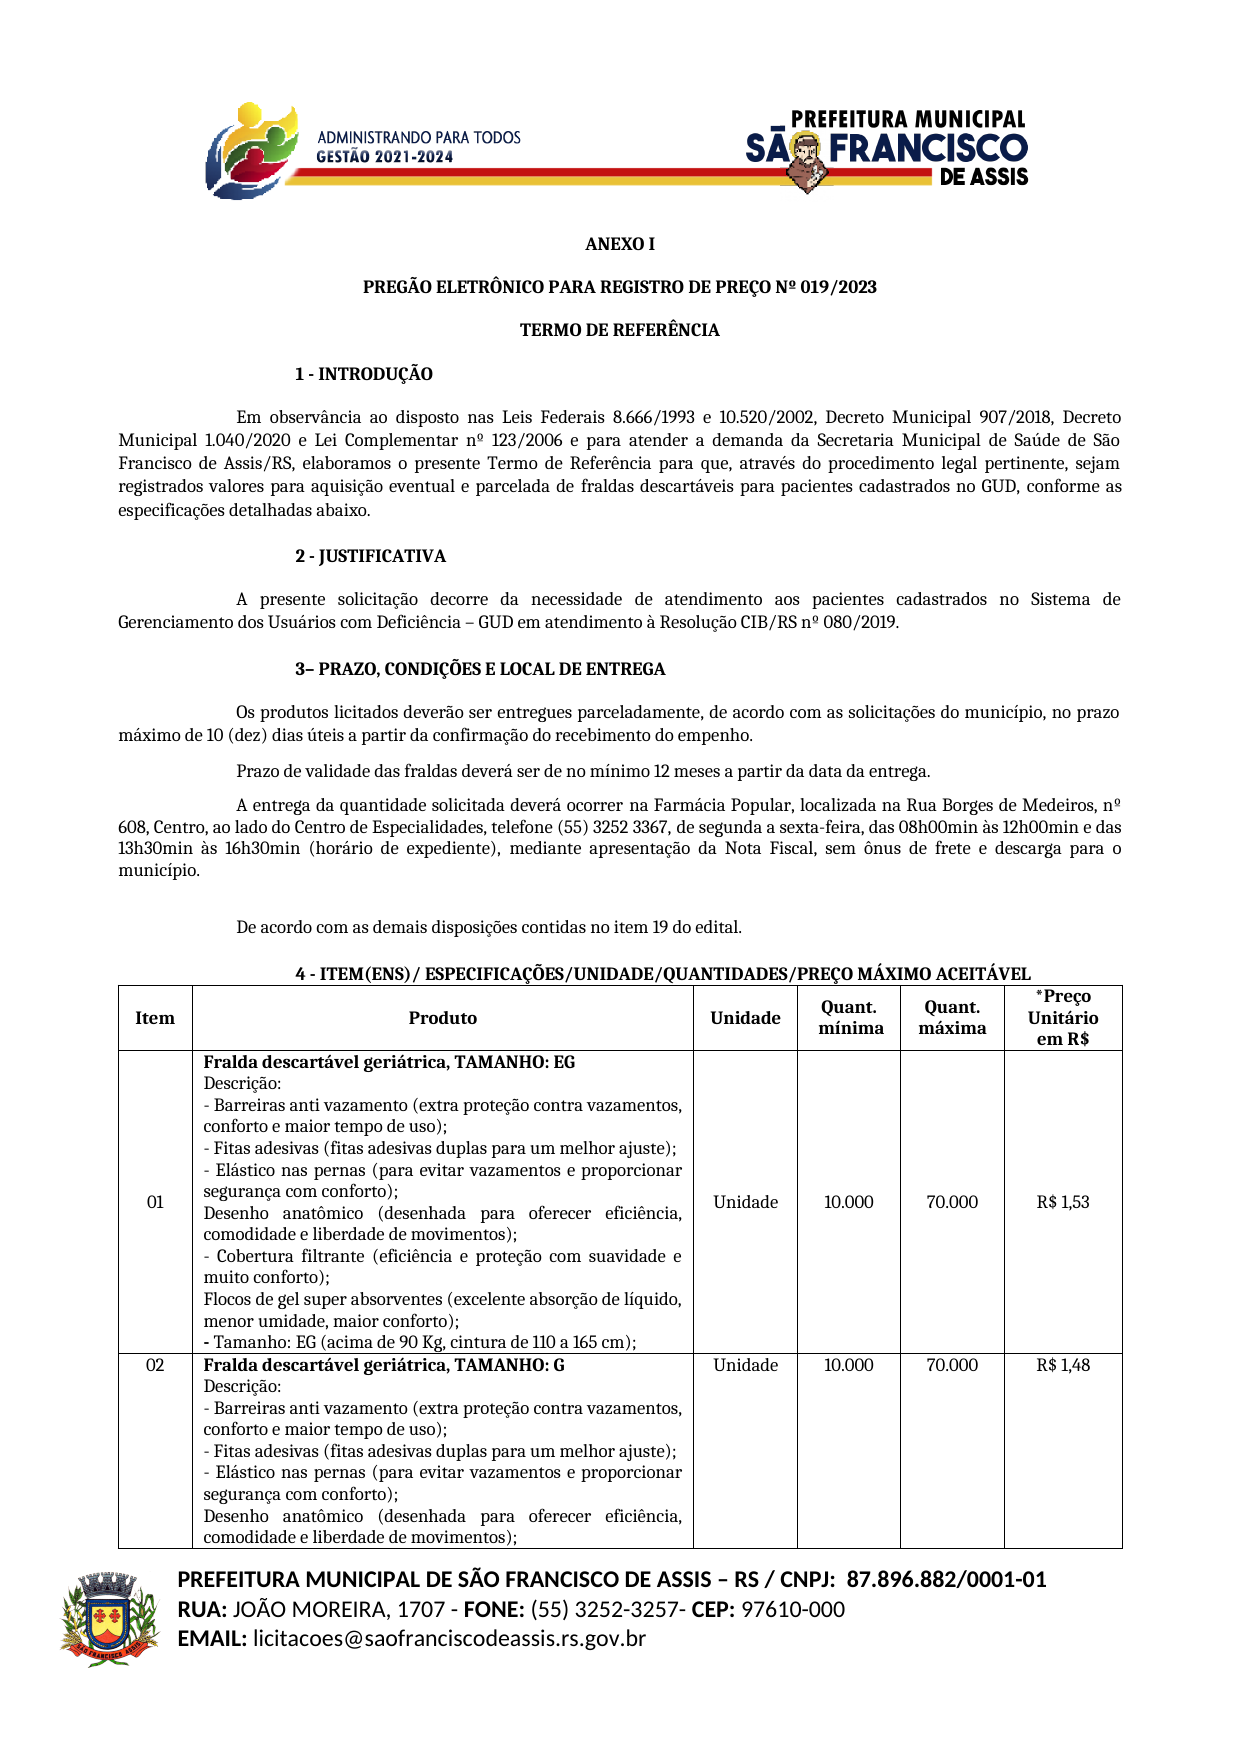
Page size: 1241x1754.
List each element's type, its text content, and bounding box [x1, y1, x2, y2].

table_cell Fralda descartável geriátrica, TAMANHO: EG Descrição: - Barreiras anti vazamento (extra proteção contra vazamentos, conforto e maior tempo de uso); - Fitas adesivas (fitas adesivas duplas para um melhor ajuste); - Elástico nas pernas (para evitar vazamentos e proporcionar segurança com conforto); Desenho anatômico (desenhada para oferecer eficiência, comodidade e liberdade de movimentos); - Cobertura filtrante (eficiência e proteção com suavidade e muito conforto); Flocos de gel super absorventes (excelente absorção de líquido, menor umidade, maior conforto); - Tamanho: EG (acima de 90 Kg, cintura de 110 a 165 cm); [193, 1051, 693, 1353]
table_cell 01 [119, 1051, 192, 1353]
text PREGÃO ELETRÔNICO PARA REGISTRO DE PREÇO Nº 019/2023 [118, 277, 1122, 298]
text A presente solicitação decorre da necessidade de atendimento aos pacientes cadastrados no Sistema de Gerenciamento dos Usuários com Deficiência – GUD em atendimento à Resolução CIB/RS nº 080/2019. [118, 589, 1122, 633]
table_cell Unidade [694, 1354, 797, 1548]
text De acordo com as demais disposições contidas no item 19 do edital. [118, 917, 1122, 938]
text ANEXO I [118, 234, 1122, 255]
table_cell R$ 1,53 [1005, 1051, 1122, 1353]
table_cell 70.000 [901, 1354, 1004, 1548]
table_cell 70.000 [901, 1051, 1004, 1353]
table_cell 02 [119, 1354, 192, 1548]
text 4 - ITEM(ENS)/ ESPECIFICAÇÕES/UNIDADE/QUANTIDADES/PREÇO MÁXIMO ACEITÁVEL [118, 963, 1122, 984]
table_header Item [119, 986, 192, 1050]
table_cell Unidade [694, 1051, 797, 1353]
table_header Unidade [694, 986, 797, 1050]
text TERMO DE REFERÊNCIA [118, 320, 1122, 342]
table_cell 10.000 [798, 1051, 900, 1353]
text Os produtos licitados deverão ser entregues parceladamente, de acordo com as solicitações do município, no prazo máximo de 10 (dez) dias úteis a partir da confirmação do recebimento do empenho. [118, 702, 1122, 746]
table_cell R$ 1,48 [1005, 1354, 1122, 1548]
text A entrega da quantidade solicitada deverá ocorrer na Farmácia Popular, localizada na Rua Borges de Medeiros, nº 608, Centro, ao lado do Centro de Especialidades, telefone (55) 3252 3367, de segunda a sexta-feira, das 08h00min às 12h00min e das 13h30min às 16h30min (horário de expediente), mediante apresentação da Nota Fiscal, sem ônus de frete e descarga para o município. [118, 794, 1122, 881]
table_header Quant. mínima [798, 986, 900, 1050]
list 3– PRAZO, CONDIÇÕES E LOCAL DE ENTREGA [295, 658, 1122, 680]
text Em observância ao disposto nas Leis Federais 8.666/1993 e 10.520/2002, Decreto Municipal 907/2018, Decreto Municipal 1.040/2020 e Lei Complementar nº 123/2006 e para atender a demanda da Secretaria Municipal de Saúde de São Francisco de Assis/RS, elaboramos o presente Termo de Referência para que, através do procedimento legal pertinente, sejam registrados valores para aquisição eventual e parcelada de fraldas descartáveis para pacientes cadastrados no GUD, conforme as especificações detalhadas abaixo. [118, 406, 1122, 521]
table_cell 10.000 [798, 1354, 900, 1548]
picture [50, 1570, 169, 1669]
table_header Produto [193, 986, 693, 1050]
table_header Quant. máxima [901, 986, 1004, 1050]
text Prazo de validade das fraldas deverá ser de no mínimo 12 meses a partir da data da entrega. [118, 761, 1122, 782]
text 1 - INTRODUÇÃO [118, 363, 1122, 385]
table_header *Preço Unitário em R$ [1005, 986, 1122, 1050]
picture [177, 73, 1063, 234]
text 2 - JUSTIFICATIVA [118, 546, 1122, 567]
